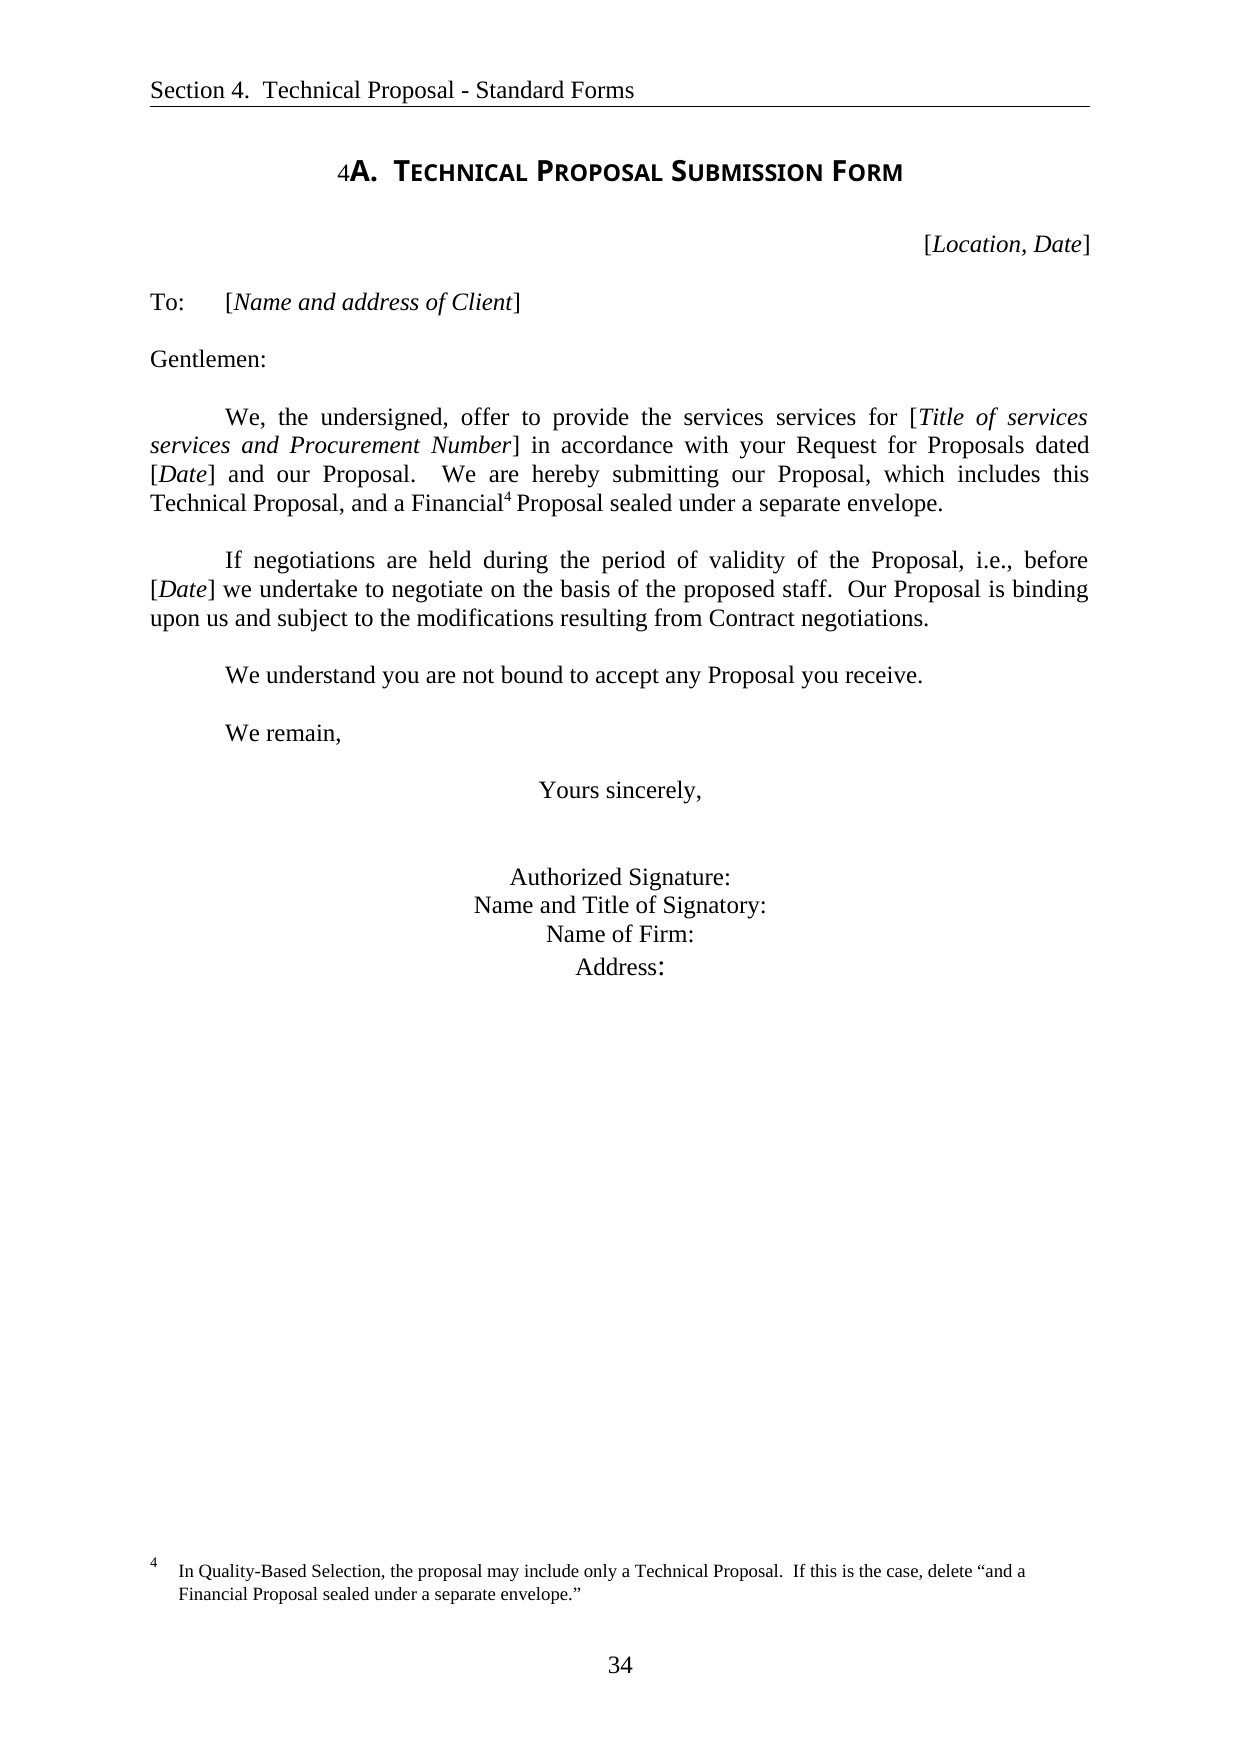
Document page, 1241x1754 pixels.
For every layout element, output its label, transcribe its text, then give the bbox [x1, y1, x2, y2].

text Name and Title of Signatory: [150, 891, 1090, 919]
text Address: [150, 948, 1090, 982]
text Yours sincerely, [150, 776, 1090, 804]
text [Location, Date] [150, 229, 1090, 258]
text Gentlemen: [150, 344, 1090, 373]
text Authorized Signature: [150, 862, 1090, 891]
text We understand you are not bound to accept any Proposal you receive. [150, 661, 1090, 689]
text Name of Firm: [150, 919, 1090, 948]
text If negotiations are held during the period of validity of the Proposal, i.e., before [Date] we undertake to negotiate on the basis of the proposed staff. Our Proposal is binding upon us and subject to the modifications resulting from Contract negotiations. [150, 546, 1090, 632]
text To: [Name and address of Client] [150, 287, 1090, 316]
text 4A. Technical Proposal Submission Form [150, 150, 1090, 190]
text We, the undersigned, offer to provide the services services for [Title of services services and Procurement Number] in accordance with your Request for Proposals dated [Date] and our Proposal. We are hereby submitting our Proposal, which includes this Technical Proposal, and a Financial Proposal sealed under a separate envelope. [150, 402, 1090, 517]
text We remain, [150, 718, 1090, 747]
